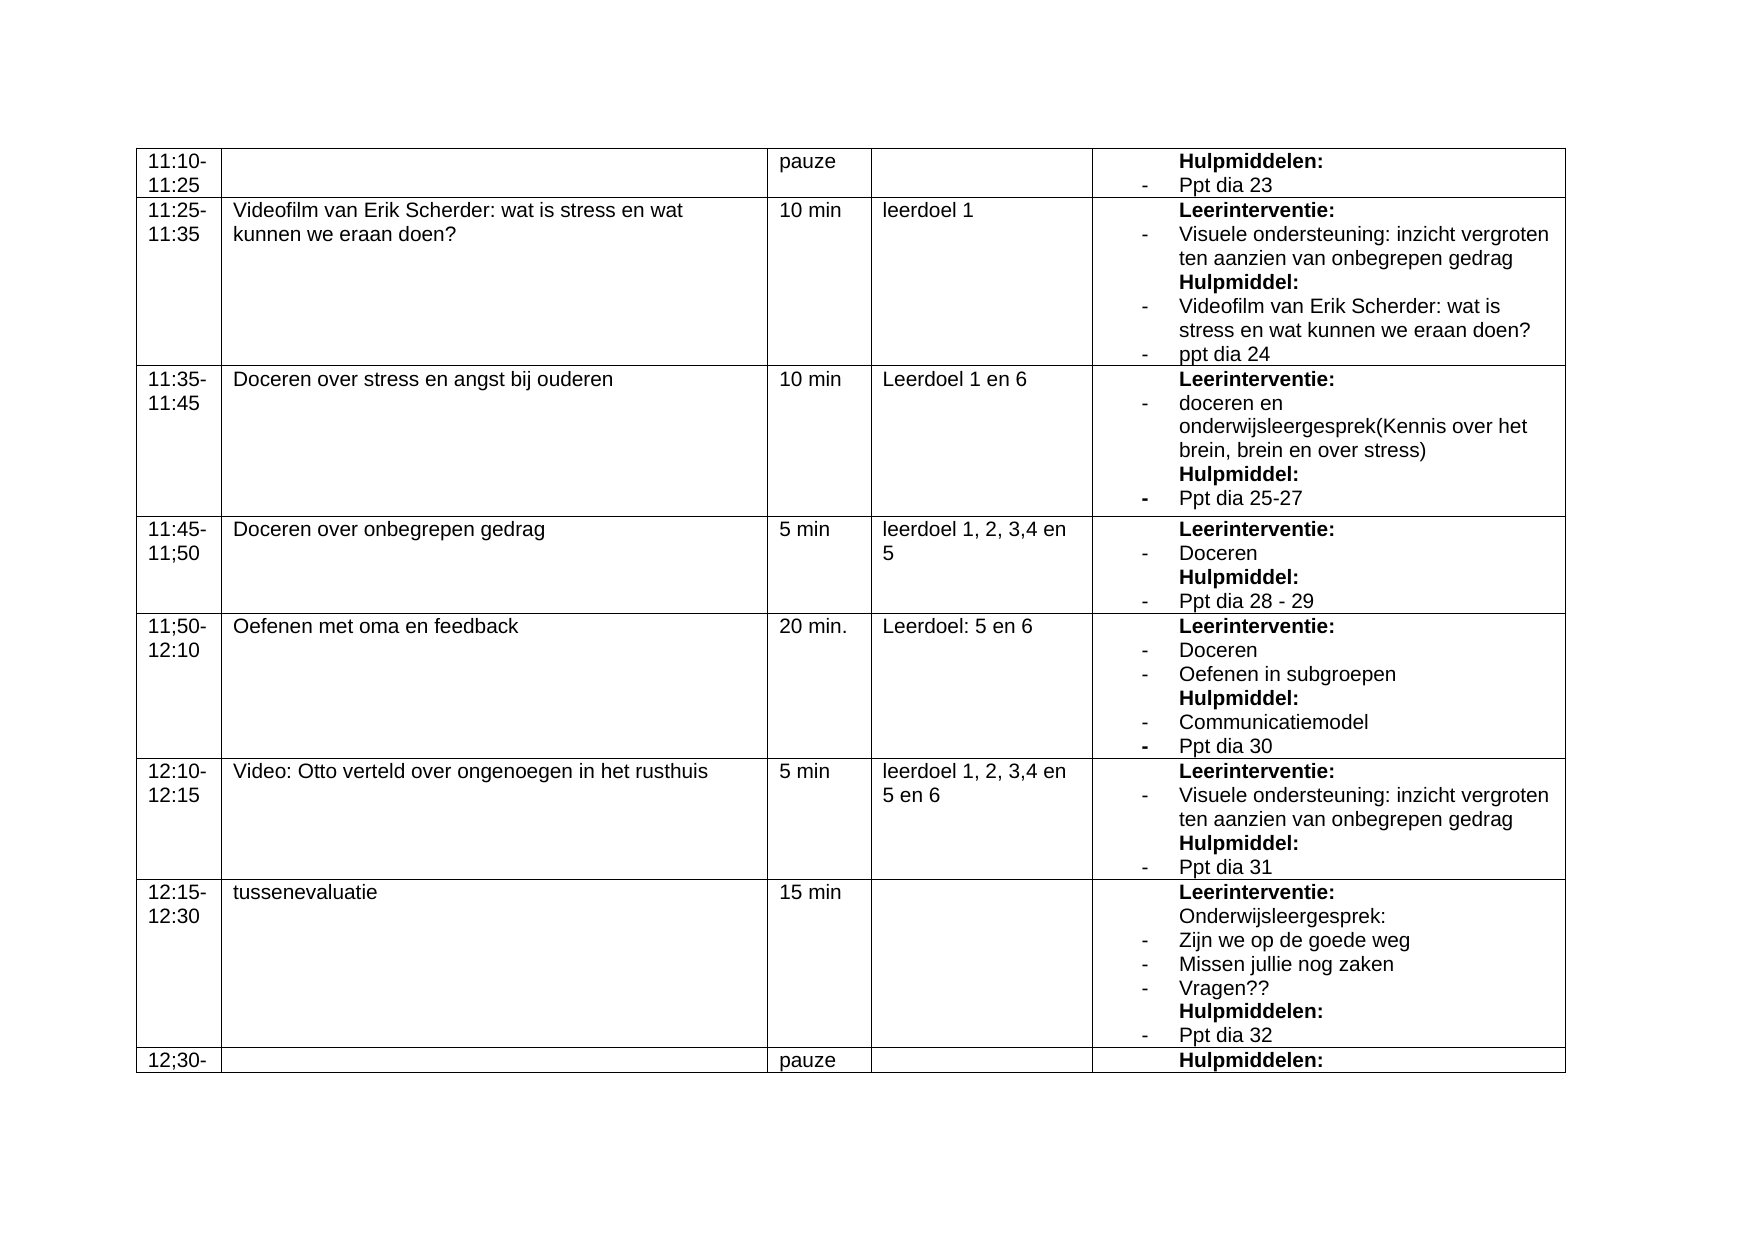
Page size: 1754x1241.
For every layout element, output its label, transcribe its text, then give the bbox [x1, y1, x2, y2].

table_cell tussenevaluatie [222, 880, 767, 1047]
table_cell [222, 149, 767, 197]
table_cell 11:10-11:25 [137, 149, 221, 197]
table_cell 11:45-11;50 [137, 517, 221, 613]
table_cell leerdoel 1, 2, 3,4 en 5 en 6 [872, 759, 1092, 878]
table_cell [872, 149, 1092, 197]
table_cell Doceren over onbegrepen gedrag [222, 517, 767, 613]
table_cell Video: Otto verteld over ongenoegen in het rusthuis [222, 759, 767, 878]
table_cell 12;30-13:15 [137, 1048, 221, 1072]
table_cell 11;50-12:10 [137, 614, 221, 758]
table_cell 12:10- 12:15 [137, 759, 221, 878]
table_cell Leerinterventie: Onderwijsleergesprek: Zijn we op de goede weg Missen jullie nog zaken Vragen?? Hulpmiddelen: Ppt dia 32 [1093, 880, 1565, 1047]
table_cell leerdoel 1 [872, 198, 1092, 365]
table_cell pauze [768, 149, 871, 197]
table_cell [1093, 1048, 1565, 1072]
table_cell 20 min. [768, 614, 871, 758]
table_cell pauze [768, 1048, 871, 1072]
table_cell Leerdoel: 5 en 6 [872, 614, 1092, 758]
table_cell Leerinterventie: Doceren Hulpmiddel: Ppt dia 28 - 29 [1093, 517, 1565, 613]
table_cell Hulpmiddelen: Ppt dia 23 [1093, 149, 1565, 197]
table_cell Videofilm van Erik Scherder: wat is stress en wat kunnen we eraan doen? [222, 198, 767, 365]
table_cell [872, 1048, 1092, 1072]
table_cell 11:35-11:45 [137, 366, 221, 516]
table_cell 15 min [768, 880, 871, 1047]
table_cell [872, 880, 1092, 1047]
table_cell Doceren over stress en angst bij ouderen [222, 366, 767, 516]
table_cell 10 min [768, 366, 871, 516]
table_cell leerdoel 1, 2, 3,4 en 5 [872, 517, 1092, 613]
table_cell Oefenen met oma en feedback [222, 614, 767, 758]
table_cell [222, 1048, 767, 1072]
table_cell Leerinterventie: Visuele ondersteuning: inzicht vergroten ten aanzien van onbegrepen gedrag Hulpmiddel: Ppt dia 31 [1093, 759, 1565, 878]
table_cell 10 min [768, 198, 871, 365]
table_cell Leerinterventie: doceren en onderwijsleergesprek(Kennis over het brein, brein en over stress) Hulpmiddel: Ppt dia 25-27 [1093, 366, 1565, 516]
table_cell Leerinterventie: Doceren Oefenen in subgroepen Hulpmiddel: Communicatiemodel Ppt dia 30 [1093, 614, 1565, 758]
table_cell 12:15-12:30 [137, 880, 221, 1047]
table_cell 5 min [768, 517, 871, 613]
table_cell 5 min [768, 759, 871, 878]
table_cell Leerdoel 1 en 6 [872, 366, 1092, 516]
table_cell Leerinterventie: Visuele ondersteuning: inzicht vergroten ten aanzien van onbegrepen gedrag Hulpmiddel: Videofilm van Erik Scherder: wat is stress en wat kunnen we eraan doen? ppt dia 24 [1093, 198, 1565, 365]
table_cell 11:25- 11:35 [137, 198, 221, 365]
